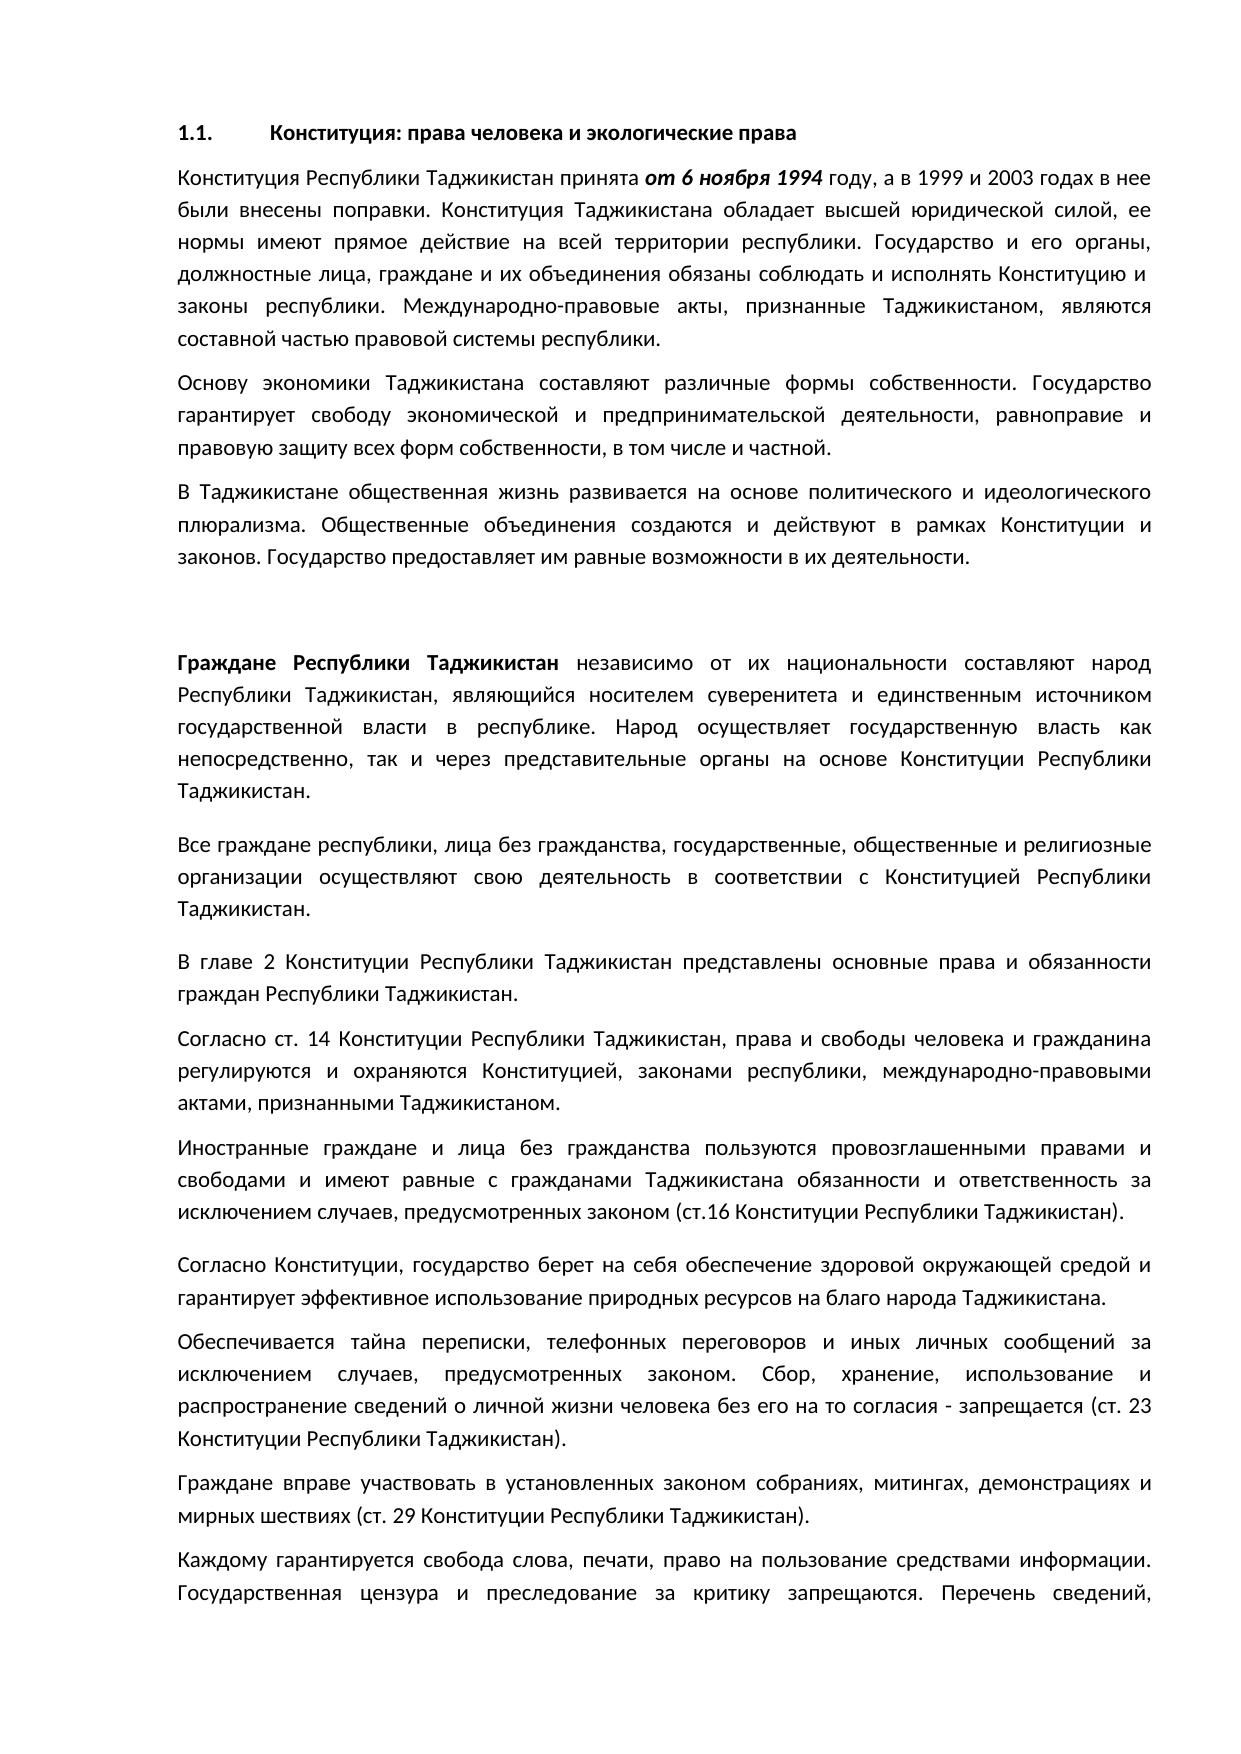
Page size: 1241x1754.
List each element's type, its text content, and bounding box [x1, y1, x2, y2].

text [177, 1545, 1152, 1606]
text Граждане вправе участвовать в установленных законом собраниях, митингах, демонстрациях и мирных шествиях (ст. 29 Конституции Республики Таджикистан). [177, 1468, 1152, 1529]
text В Таджикистане общественная жизнь развивается на основе политического и идеологического плюрализма. Общественные объединения создаются и действуют в рамках Конституции и законов. Государство предоставляет им равные возможности в их деятельности. [177, 477, 1152, 570]
text Основу экономики Таджикистана составляют различные формы собственности. Государство гарантирует свободу экономической и предпринимательской деятельности, равноправие и правовую защиту всех форм собственности, в том числе и частной. [177, 368, 1152, 461]
text В главе 2 Конституции Республики Таджикистан представлены основные права и обязанности граждан Республики Таджикистан. [177, 947, 1152, 1007]
text 1.1. Конституция: права человека и экологические права [177, 118, 1152, 146]
text Иностранные граждане и лица без гражданства пользуются провозглашенными правами и свободами и имеют равные с гражданами Таджикистана обязанности и ответственность за исключением случаев, предусмотренных законом (ст.16 Конституции Республики Таджикистан). [177, 1133, 1152, 1225]
text Граждане Республики Таджикистан независимо от их национальности составляют народ Республики Таджикистан, являющийся носителем суверенитета и единственным источником государственной власти в республике. Народ осуществляет государственную власть как непосредственно, так и через представительные органы на основе Конституции Республики Таджикистан. [177, 648, 1152, 805]
text Обеспечивается тайна переписки, телефонных переговоров и иных личных сообщений за исключением случаев, предусмотренных законом. Сбор, хранение, использование и распространение сведений о личной жизни человека без его на то согласия - запрещается (ст. 23 Конституции Республики Таджикистан). [177, 1327, 1152, 1452]
text Согласно ст. 14 Конституции Республики Таджикистан, права и свободы человека и гражданина регулируются и охраняются Конституцией, законами республики, международно-правовыми актами, признанными Таджикистаном. [177, 1024, 1152, 1116]
text Согласно Конституции, государство берет на себя обеспечение здоровой окружающей средой и гарантирует эффективное использование природных ресурсов на благо народа Таджикистана. [177, 1250, 1152, 1311]
text Все граждане республики, лица без гражданства, государственные, общественные и религиозные организации осуществляют свою деятельность в соответствии с Конституцией Республики Таджикистан. [177, 830, 1152, 922]
text Конституция Республики Таджикистан принята от 6 ноября 1994 году, а в 1999 и 2003 годах в нее были внесены поправки. Конституция Таджикистана обладает высшей юридической силой, ее нормы имеют прямое действие на всей территории республики. Государство и его органы, должностные лица, граждане и их объединения обязаны соблюдать и исполнять Конституцию и законы республики. Международно-правовые акты, признанные Таджикистаном, являются составной частью правовой системы республики. [177, 163, 1152, 352]
